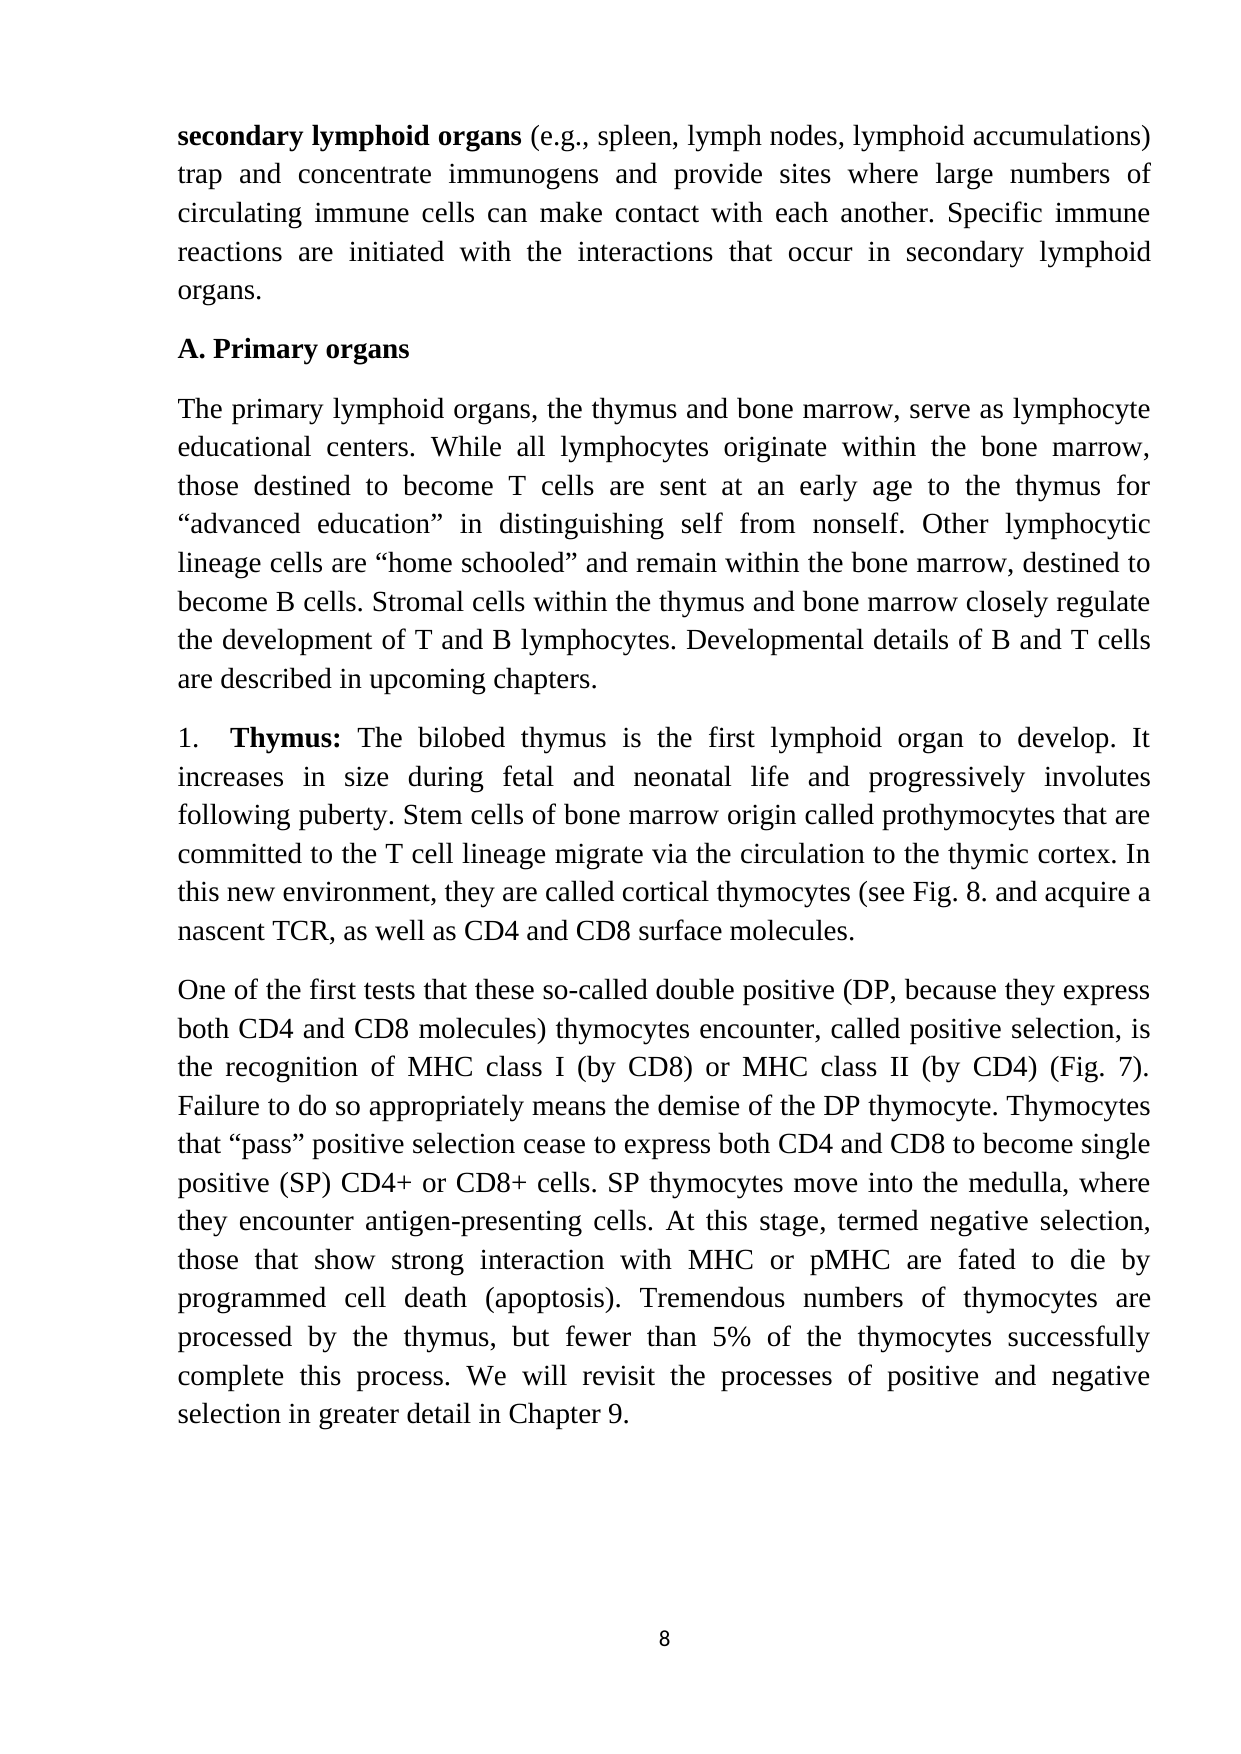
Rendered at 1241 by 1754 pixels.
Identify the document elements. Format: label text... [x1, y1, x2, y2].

text 1. Thymus: The bilobed thymus is the first lymphoid organ to develop. It increases in size during fetal and neonatal life and progressively involutes following puberty. Stem cells of bone marrow origin called prothymocytes that are committed to the T cell lineage migrate via the circulation to the thymic cortex. In this new environment, they are called cortical thymocytes (see Fig. 8. and acquire a nascent TCR, as well as CD4 and CD8 surface molecules. [177, 720, 1152, 946]
text The primary lymphoid organs, the thymus and bone marrow, serve as lymphocyte educational centers. While all lymphocytes originate within the bone marrow, those destined to become T cells are sent at an early age to the thymus for “advanced education” in distinguishing self from nonself. Other lymphocytic lineage cells are “home schooled” and remain within the bone marrow, destined to become B cells. Stromal cells within the thymus and bone marrow closely regulate the development of T and B lymphocytes. Developmental details of B and T cells are described in upcoming chapters. [177, 391, 1152, 694]
text A. Primary organs [177, 332, 1152, 365]
text One of the first tests that these so-called double positive (DP, because they express both CD4 and CD8 molecules) thymocytes encounter, called positive selection, is the recognition of MHC class I (by CD8) or MHC class II (by CD4) (Fig. 7). Failure to do so appropriately means the demise of the DP thymocyte. Thymocytes that “pass” positive selection cease to express both CD4 and CD8 to become single positive (SP) CD4+ or CD8+ cells. SP thymocytes move into the medulla, where they encounter antigen-presenting cells. At this stage, termed negative selection, those that show strong interaction with MHC or pMHC are fated to die by programmed cell death (apoptosis). Tremendous numbers of thymocytes are processed by the thymus, but fewer than 5% of the thymocytes successfully complete this process. We will revisit the processes of positive and negative selection in greater detail in Chapter 9. [177, 972, 1152, 1430]
text secondary lymphoid organs (e.g., spleen, lymph nodes, lymphoid accumulations) trap and concentrate immunogens and provide sites where large numbers of circulating immune cells can make contact with each another. Specific immune reactions are initiated with the interactions that occur in secondary lymphoid organs. [177, 118, 1152, 306]
